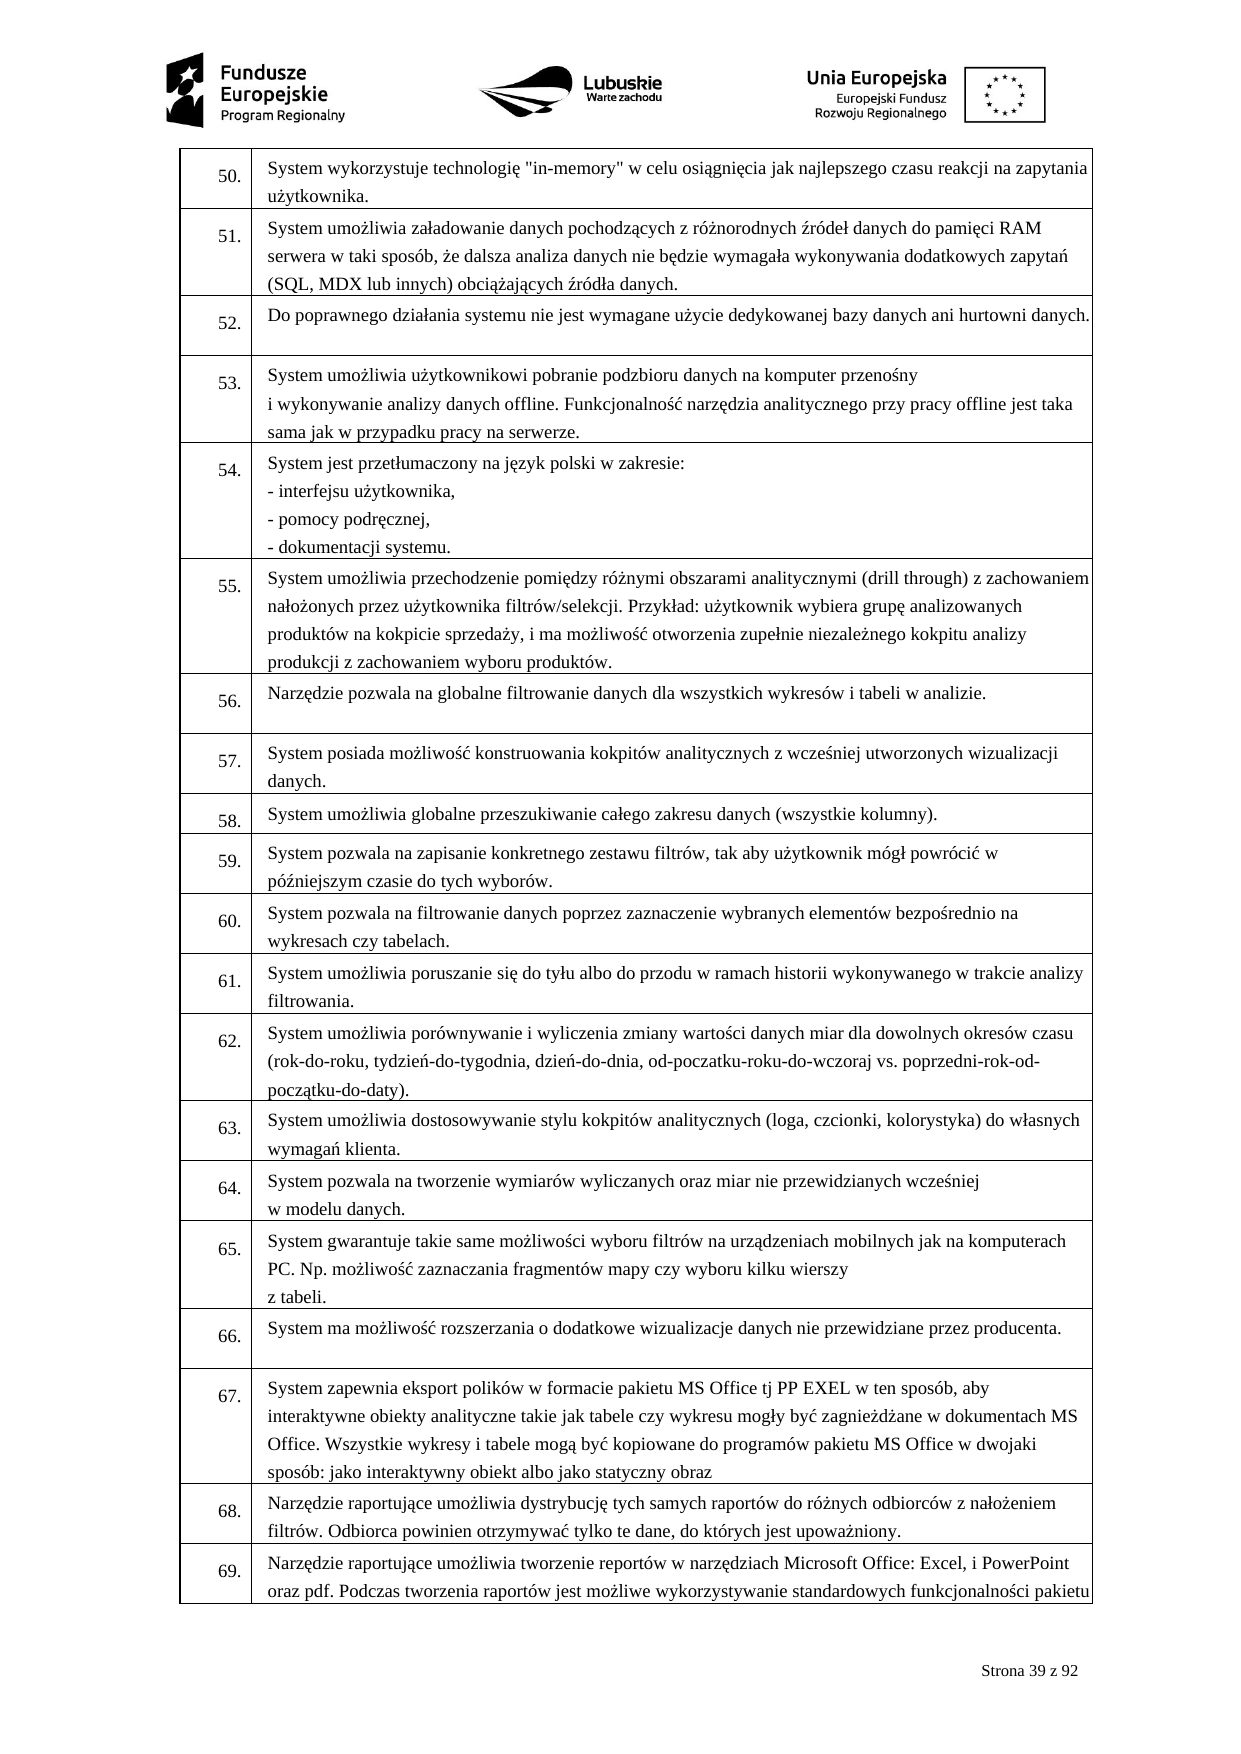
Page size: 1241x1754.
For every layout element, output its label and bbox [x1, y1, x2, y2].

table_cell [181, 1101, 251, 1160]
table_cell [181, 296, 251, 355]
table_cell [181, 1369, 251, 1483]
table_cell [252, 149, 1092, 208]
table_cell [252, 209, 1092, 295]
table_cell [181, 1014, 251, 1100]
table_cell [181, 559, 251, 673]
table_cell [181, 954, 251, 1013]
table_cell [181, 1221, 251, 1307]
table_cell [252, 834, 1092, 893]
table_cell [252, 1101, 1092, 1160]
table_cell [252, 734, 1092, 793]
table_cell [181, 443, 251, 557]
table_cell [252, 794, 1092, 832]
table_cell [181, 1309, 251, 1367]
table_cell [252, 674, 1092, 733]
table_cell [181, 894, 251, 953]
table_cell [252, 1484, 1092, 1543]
picture [147, 33, 1064, 147]
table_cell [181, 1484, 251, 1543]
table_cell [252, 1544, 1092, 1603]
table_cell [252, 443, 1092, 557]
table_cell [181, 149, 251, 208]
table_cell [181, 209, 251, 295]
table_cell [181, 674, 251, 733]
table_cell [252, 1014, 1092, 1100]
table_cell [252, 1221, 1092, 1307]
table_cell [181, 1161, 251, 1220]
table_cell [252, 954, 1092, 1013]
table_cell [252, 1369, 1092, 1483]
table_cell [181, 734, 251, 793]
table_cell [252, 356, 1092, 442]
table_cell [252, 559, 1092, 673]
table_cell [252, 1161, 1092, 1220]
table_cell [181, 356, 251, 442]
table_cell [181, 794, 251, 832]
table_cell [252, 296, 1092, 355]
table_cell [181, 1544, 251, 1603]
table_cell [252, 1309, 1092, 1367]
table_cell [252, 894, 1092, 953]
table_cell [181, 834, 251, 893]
